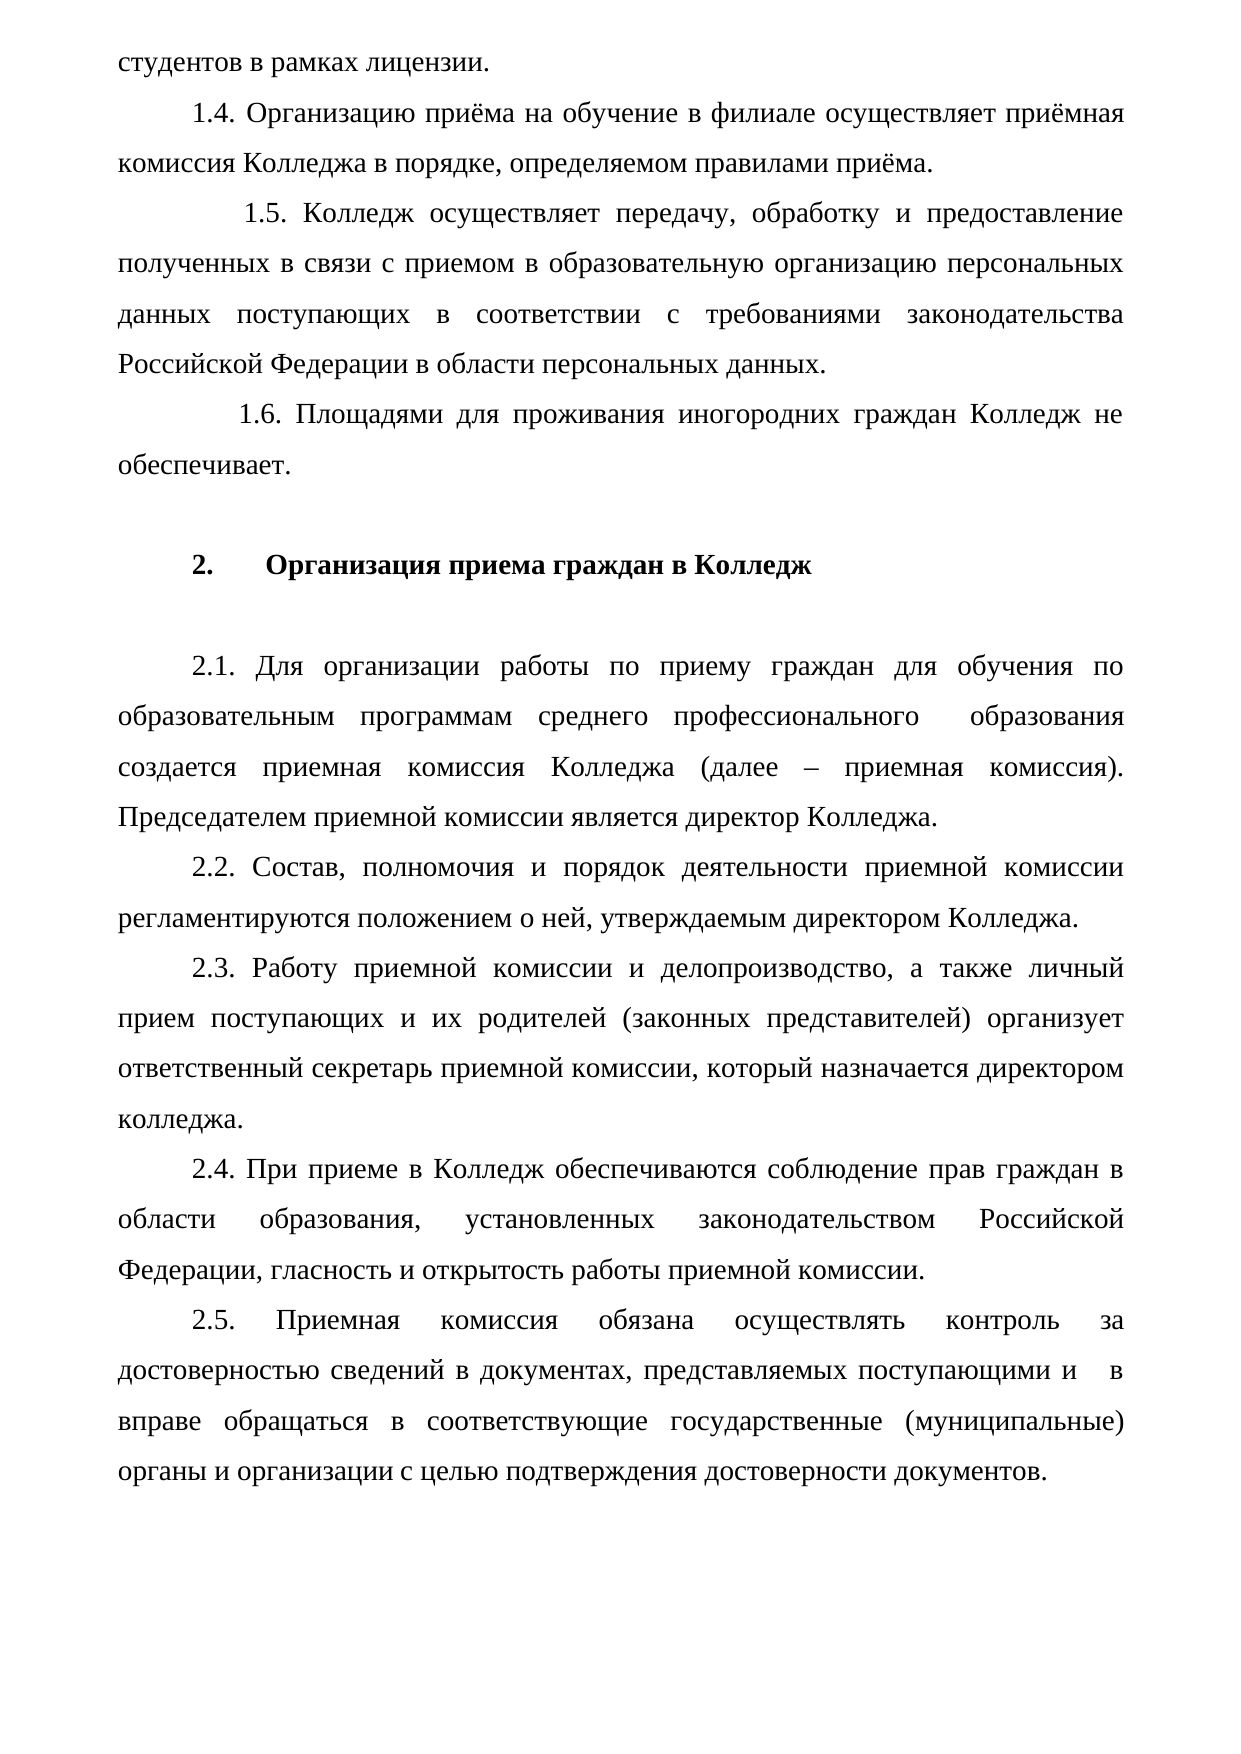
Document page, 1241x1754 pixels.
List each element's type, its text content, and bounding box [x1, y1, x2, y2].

text 1.5. Колледж осуществляет передачу, обработку и предоставление полученных в связи с приемом в образовательную организацию персональных данных поступающих в соответствии с требованиями законодательства Российской Федерации в области персональных данных. [118, 195, 1125, 380]
text 2.3. Работу приемной комиссии и делопроизводство, а также личный прием поступающих и их родителей (законных представителей) организует ответственный секретарь приемной комиссии, который назначается директором колледжа. [118, 950, 1125, 1134]
text 1.6. Площадями для проживания иногородних граждан Колледж не обеспечивает. [118, 397, 1125, 480]
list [118, 44, 1125, 78]
list Организацию приёма на обучение в филиале осуществляет приёмная комиссия Колледжа в порядке, определяемом правилами приёма. [118, 95, 1125, 178]
text 2.5. Приемная комиссия обязана осуществлять контроль за достоверностью сведений в документах, представляемых поступающими и в вправе обращаться в соответствующие государственные (муниципальные) органы и организации с целью подтверждения достоверности документов. [118, 1302, 1125, 1487]
text 2.4. При приеме в Колледж обеспечиваются соблюдение прав граждан в области образования, установленных законодательством Российской Федерации, гласность и открытость работы приемной комиссии. [118, 1151, 1125, 1285]
text 2.1. Для организации работы по приему граждан для обучения по образовательным программам среднего профессионального образования создается приемная комиссия Колледжа (далее – приемная комиссия). Председателем приемной комиссии является директор Колледжа. [118, 648, 1125, 833]
text 2.2. Состав, полномочия и порядок деятельности приемной комиссии регламентируются положением о ней, утверждаемым директором Колледжа. [118, 849, 1125, 933]
list Организация приема граждан в Колледж [118, 547, 1125, 581]
